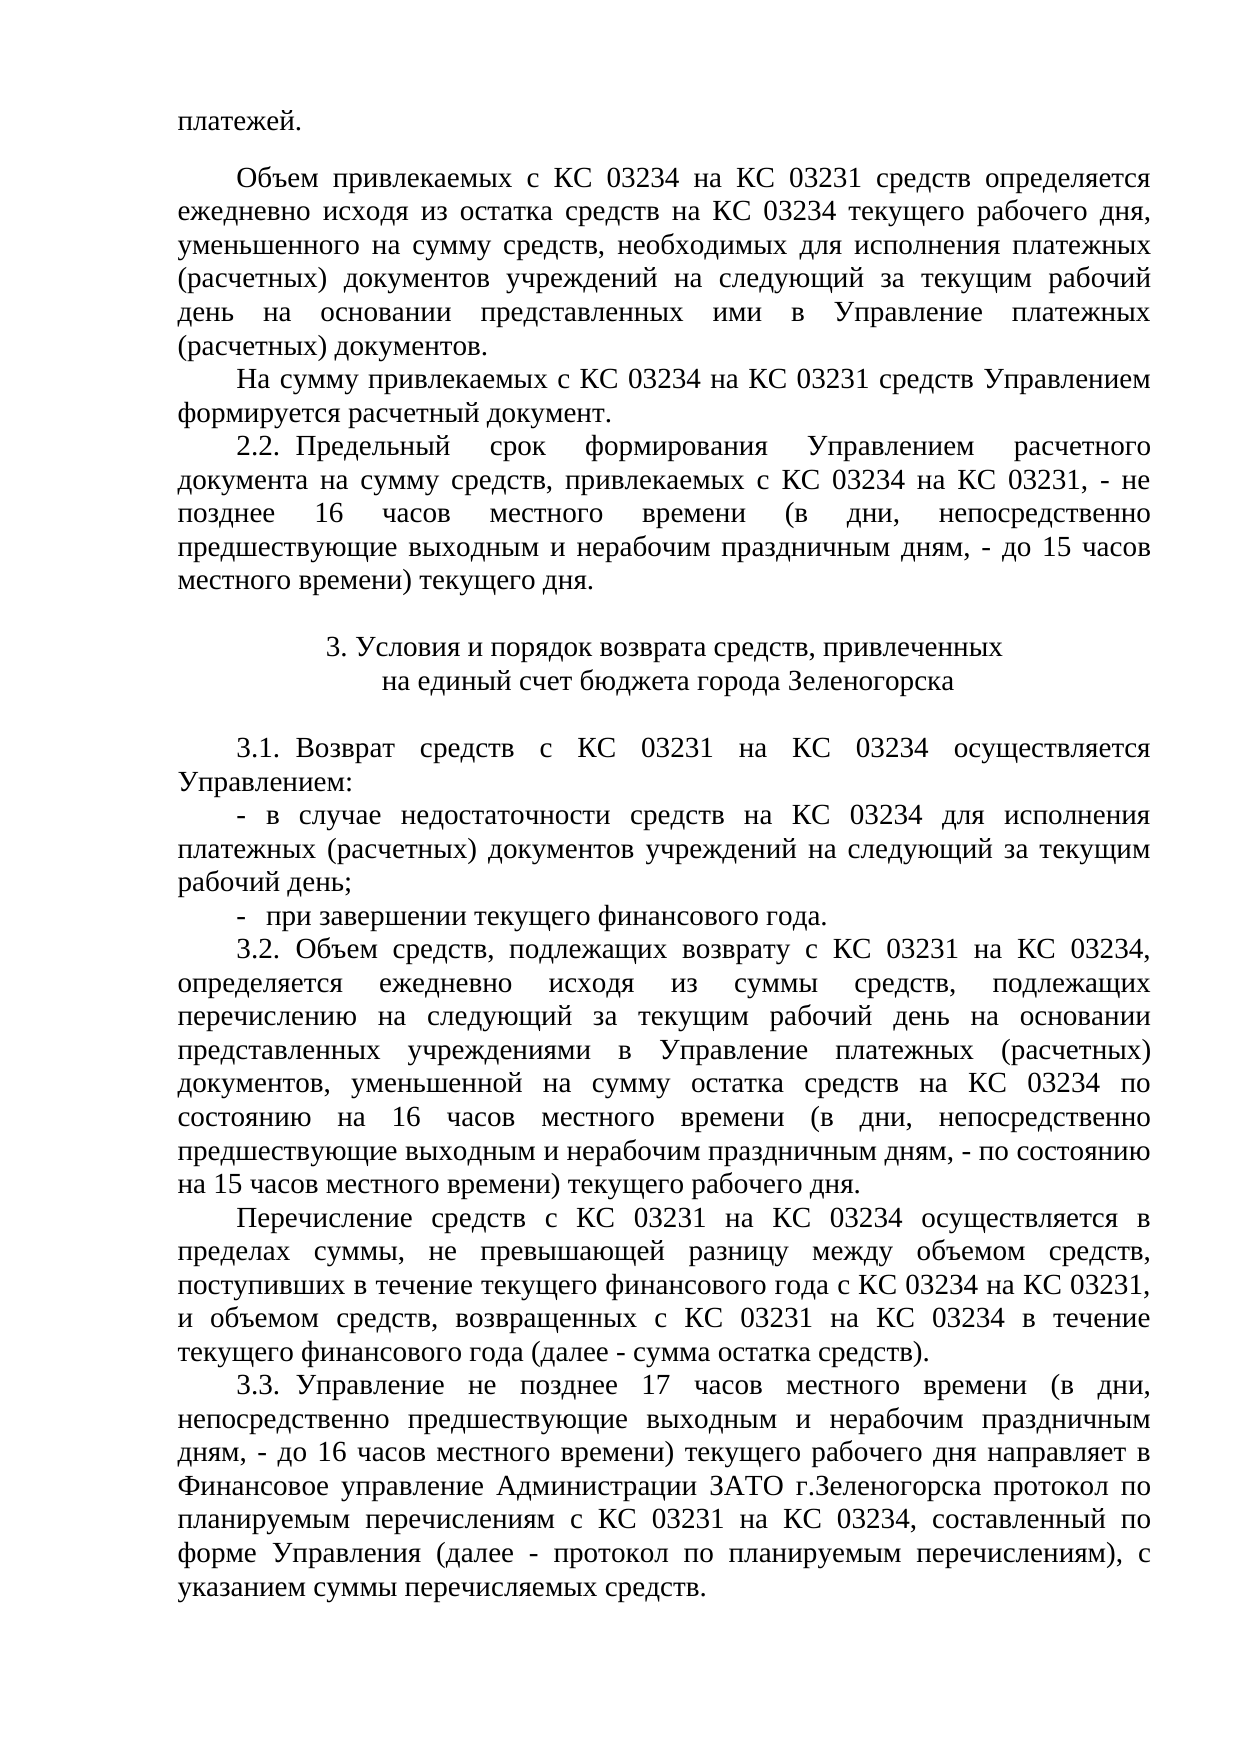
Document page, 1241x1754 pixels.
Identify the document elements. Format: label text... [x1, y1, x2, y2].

text - при завершении текущего финансового года. [177, 898, 1152, 931]
text Перечисление средств с КС 03231 на КС 03234 осуществляется в пределах суммы, не превышающей разницу между объемом средств, поступивших в течение текущего финансового года с КС 03234 на КС 03231, и объемом средств, возвращенных с КС 03231 на КС 03234 в течение текущего финансового года (далее - сумма остатка средств). [177, 1200, 1152, 1367]
text 3.2. Объем средств, подлежащих возврату с КС 03231 на КС 03234, определяется ежедневно исходя из суммы средств, подлежащих перечислению на следующий за текущим рабочий день на основании представленных учреждениями в Управление платежных (расчетных) документов, уменьшенной на сумму остатка средств на КС 03234 по состоянию на 16 часов местного времени (в дни, непосредственно предшествующие выходным и нерабочим праздничным дням, - по состоянию на 15 часов местного времени) текущего рабочего дня. [177, 931, 1152, 1200]
text Объем привлекаемых с КС 03234 на КС 03231 средств определяется ежедневно исходя из остатка средств на КС 03234 текущего рабочего дня, уменьшенного на сумму средств, необходимых для исполнения платежных (расчетных) документов учреждений на следующий за текущим рабочий день на основании представленных ими в Управление платежных (расчетных) документов. [177, 160, 1152, 361]
text На сумму привлекаемых с КС 03234 на КС 03231 средств Управлением формируется расчетный документ. [177, 361, 1152, 428]
text 2.2. Предельный срок формирования Управлением расчетного документа на сумму средств, привлекаемых с КС 03234 на КС 03231, - не позднее 16 часов местного времени (в дни, непосредственно предшествующие выходным и нерабочим праздничным дням, - до 15 часов местного времени) текущего дня. [177, 428, 1152, 596]
text 3.1. Возврат средств с КС 03231 на КС 03234 осуществляется Управлением: [177, 730, 1152, 797]
text 3.3. Управление не позднее 17 часов местного времени (в дни, непосредственно предшествующие выходным и нерабочим праздничным дням, - до 16 часов местного времени) текущего рабочего дня направляет в Финансовое управление Администрации ЗАТО г.Зеленогорска протокол по планируемым перечислениям с КС 03231 на КС 03234, составленный по форме Управления (далее - протокол по планируемым перечислениям), с указанием суммы перечисляемых средств. [177, 1367, 1152, 1602]
text на единый счет бюджета города Зеленогорска [177, 663, 1152, 697]
text - в случае недостаточности средств на КС 03234 для исполнения платежных (расчетных) документов учреждений на следующий за текущим рабочий день; [177, 797, 1152, 898]
text 3. Условия и порядок возврата средств, привлеченных [177, 629, 1152, 663]
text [177, 103, 1152, 137]
